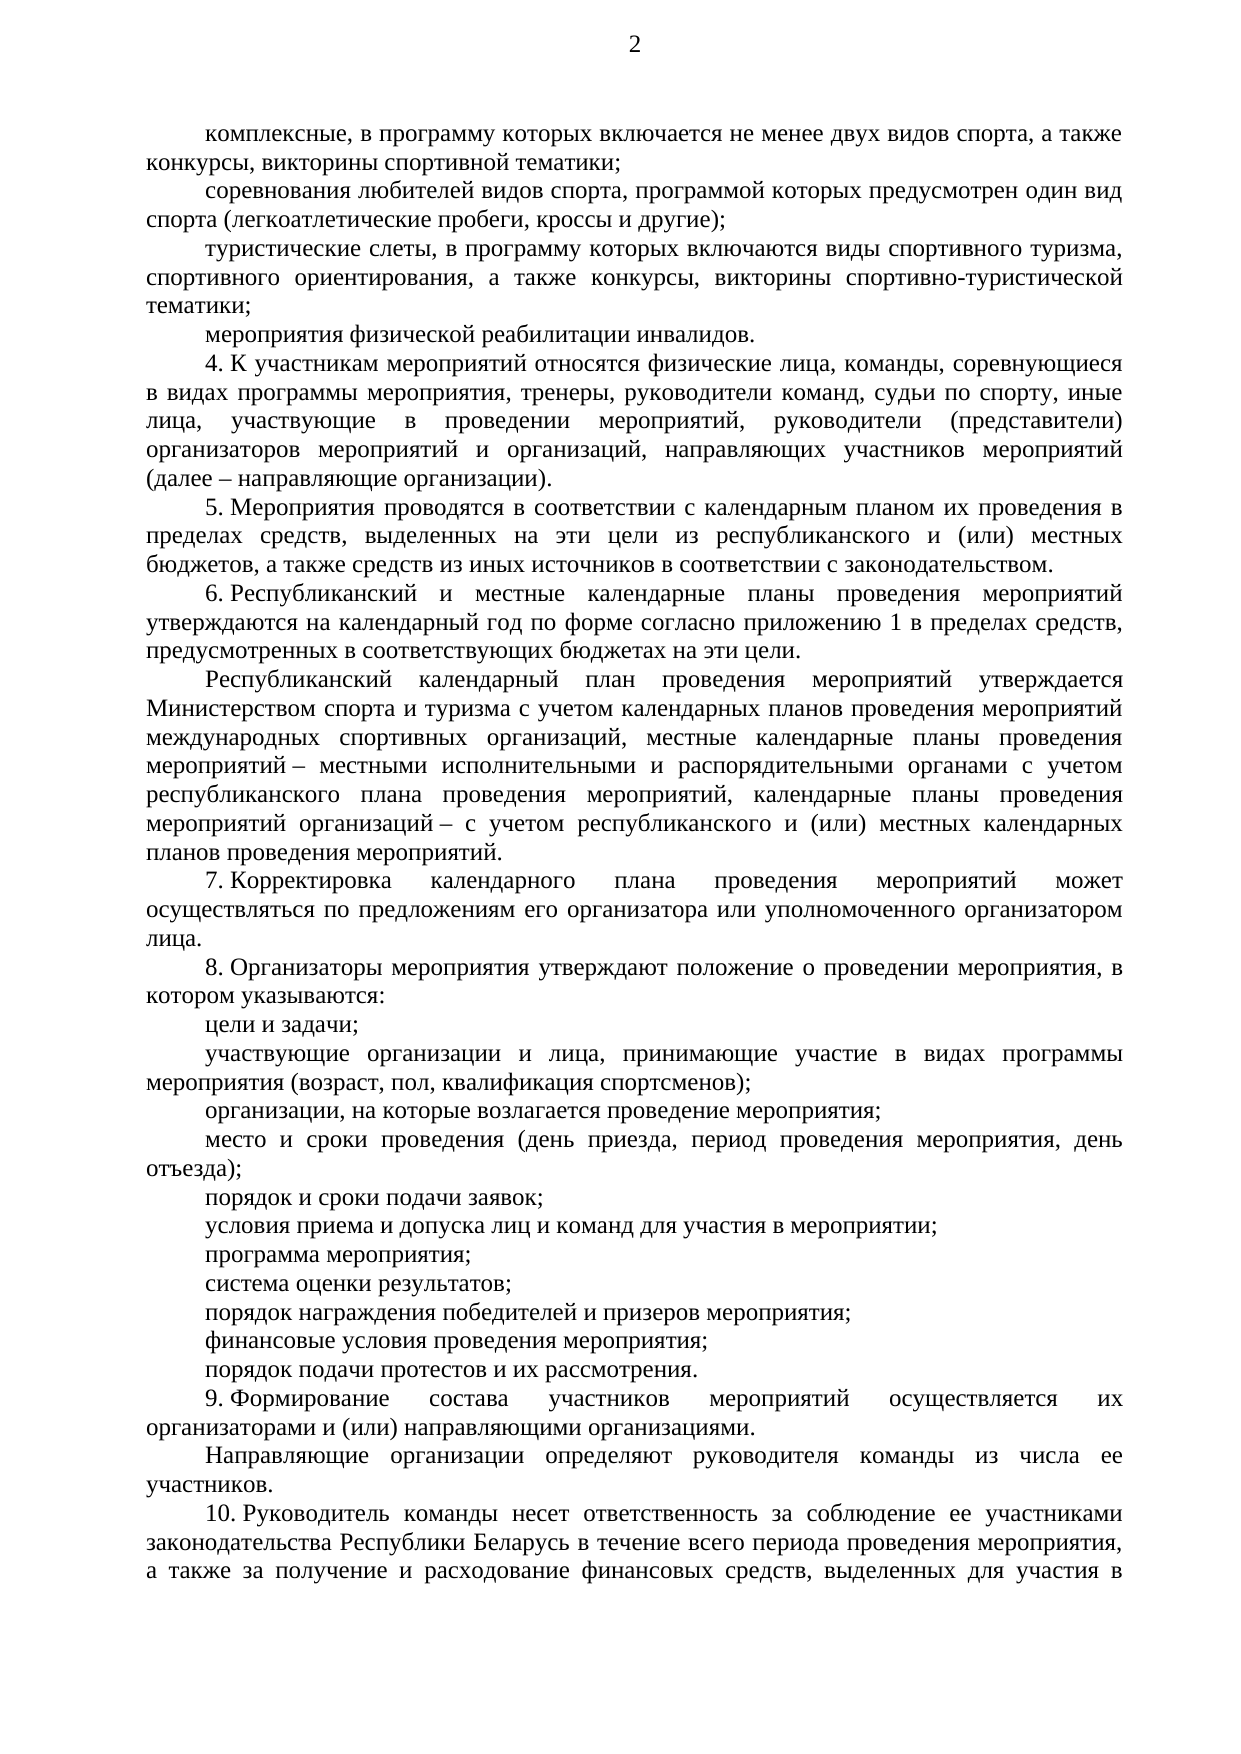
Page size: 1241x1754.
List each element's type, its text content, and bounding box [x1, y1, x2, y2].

text участвующие организации и лица, принимающие участие в видах программы мероприятия (возраст, пол, квалификация спортсменов); [146, 1038, 1123, 1096]
text соревнования любителей видов спорта, программой которых предусмотрен один вид спорта (легкоатлетические пробеги, кроссы и другие); [146, 176, 1123, 233]
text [146, 1498, 1123, 1584]
text цели и задачи; [146, 1009, 1123, 1038]
text Республиканский календарный план проведения мероприятий утверждается Министерством спорта и туризма с учетом календарных планов проведения мероприятий международных спортивных организаций, местные календарные планы проведения мероприятий – местными исполнительными и распорядительными органами с учетом республиканского плана проведения мероприятий, календарные планы проведения мероприятий организаций – с учетом республиканского и (или) местных календарных планов проведения мероприятий. [146, 664, 1123, 866]
text порядок подачи протестов и их рассмотрения. [146, 1354, 1123, 1383]
text порядок награждения победителей и призеров мероприятия; [146, 1297, 1123, 1326]
text система оценки результатов; [146, 1268, 1123, 1297]
text программа мероприятия; [146, 1239, 1123, 1268]
text организации, на которые возлагается проведение мероприятия; [146, 1096, 1123, 1124]
text место и сроки проведения (день приезда, период проведения мероприятия, день отъезда); [146, 1124, 1123, 1182]
text условия приема и допуска лиц и команд для участия в мероприятии; [146, 1211, 1123, 1239]
text 7. Корректировка календарного плана проведения мероприятий может осуществляться по предложениям его организатора или уполномоченного организатором лица. [146, 866, 1123, 952]
text порядок и сроки подачи заявок; [146, 1182, 1123, 1211]
text Направляющие организации определяют руководителя команды из числа ее участников. [146, 1441, 1123, 1498]
text финансовые условия проведения мероприятия; [146, 1326, 1123, 1354]
text мероприятия физической реабилитации инвалидов. [146, 319, 1123, 348]
text комплексные, в программу которых включается не менее двух видов спорта, а также конкурсы, викторины спортивной тематики; [146, 118, 1123, 176]
text 6. Республиканский и местные календарные планы проведения мероприятий утверждаются на календарный год по форме согласно приложению 1 в пределах средств, предусмотренных в соответствующих бюджетах на эти цели. [146, 578, 1123, 664]
text 5. Мероприятия проводятся в соответствии с календарным планом их проведения в пределах средств, выделенных на эти цели из республиканского и (или) местных бюджетов, а также средств из иных источников в соответствии с законодательством. [146, 492, 1123, 578]
text 8. Организаторы мероприятия утверждают положение о проведении мероприятия, в котором указываются: [146, 952, 1123, 1009]
text 9. Формирование состава участников мероприятий осуществляется их организаторами и (или) направляющими организациями. [146, 1383, 1123, 1441]
text туристические слеты, в программу которых включаются виды спортивного туризма, спортивного ориентирования, а также конкурсы, викторины спортивно-туристической тематики; [146, 233, 1123, 319]
text 4. К участникам мероприятий относятся физические лица, команды, соревнующиеся в видах программы мероприятия, тренеры, руководители команд, судьи по спорту, иные лица, участвующие в проведении мероприятий, руководители (представители) организаторов мероприятий и организаций, направляющих участников мероприятий (далее – направляющие организации). [146, 348, 1123, 492]
